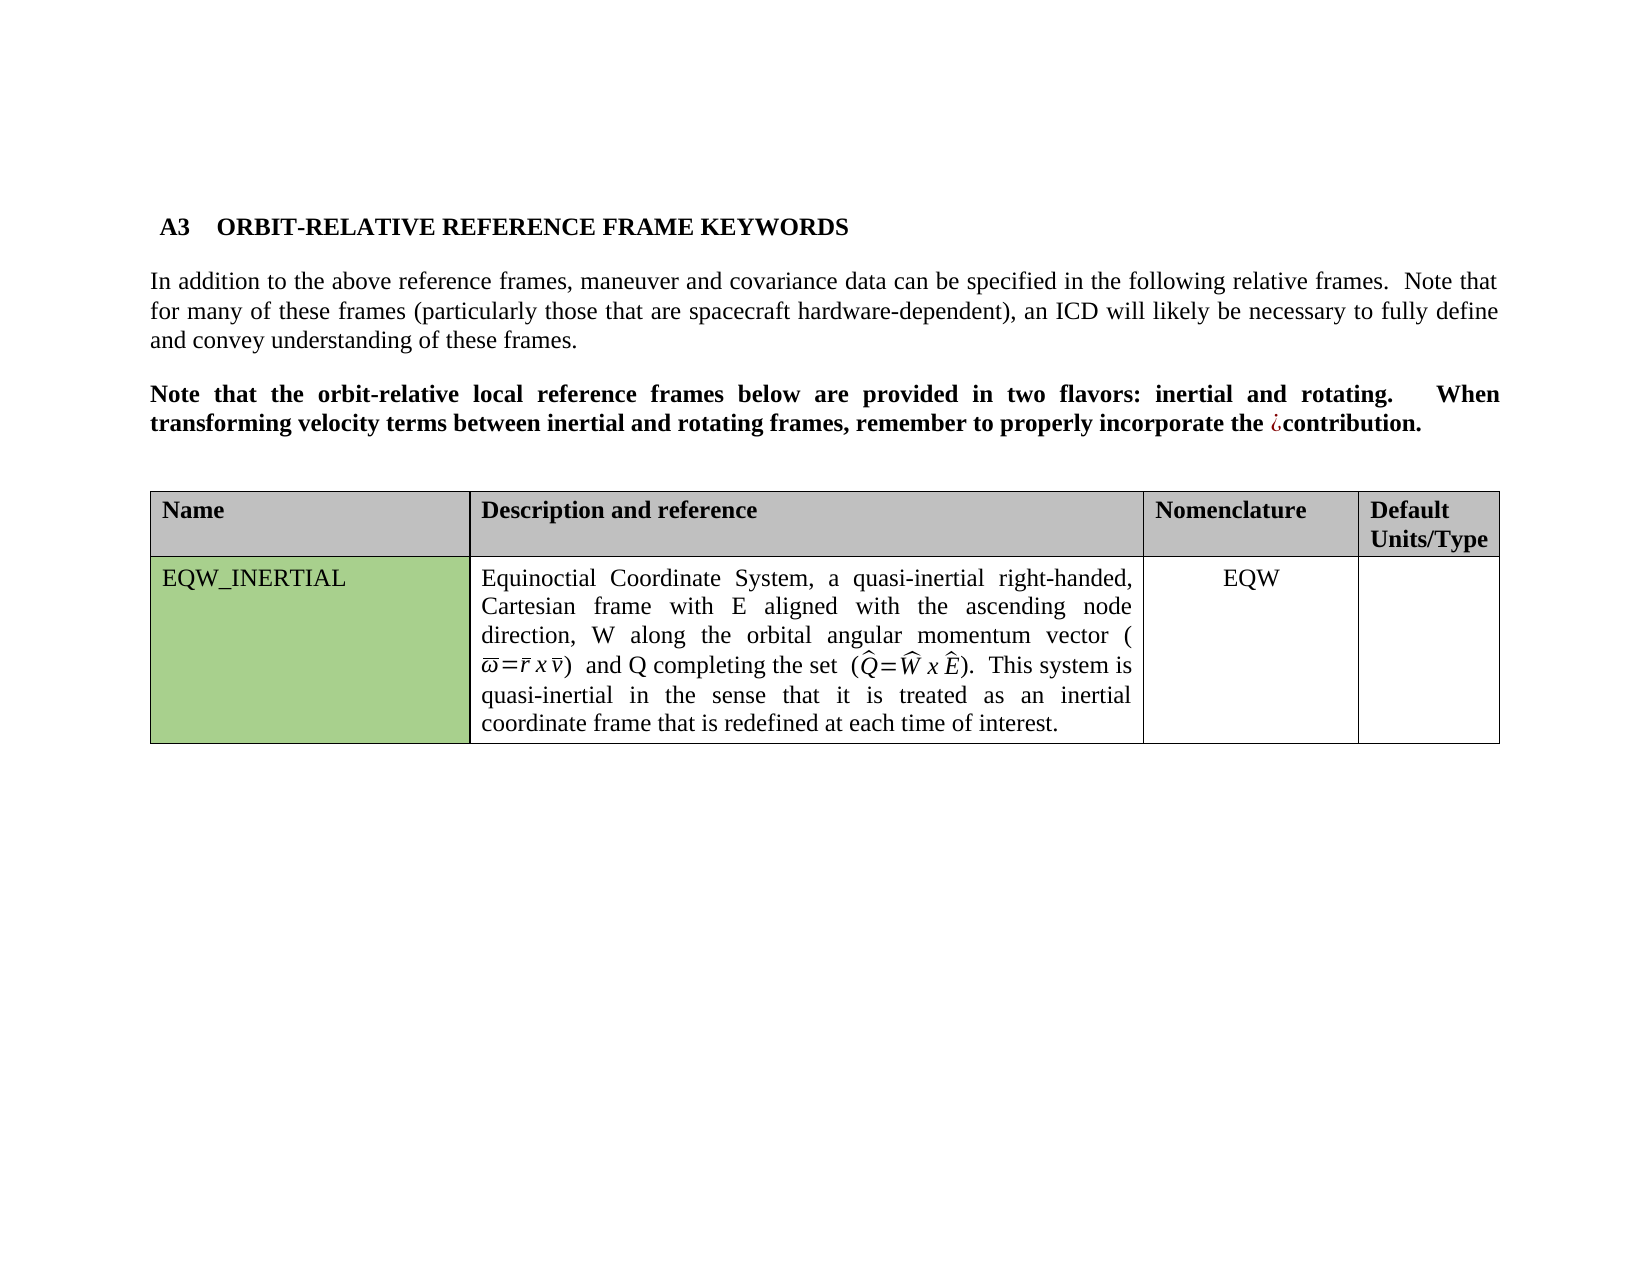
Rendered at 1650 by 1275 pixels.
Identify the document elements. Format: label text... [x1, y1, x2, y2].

table_header Name [151, 492, 469, 556]
table_header Description and reference [471, 492, 1143, 556]
text In addition to the above reference frames, maneuver and covariance data can be specified in the following relative frames. Note that for many of these frames (particularly those that are spacecraft hardware-dependent), an ICD will likely be necessary to fully define and convey understanding of these frames. [150, 266, 1500, 354]
table_cell EQW [1144, 557, 1358, 743]
table_cell Equinoctial Coordinate System, a quasi-inertial right-handed, Cartesian frame with E aligned with the ascending node direction, W along the orbital angular momentum vector () and Q completing the set (). This system is quasi-inertial in the sense that it is treated as an inertial coordinate frame that is redefined at each time of interest. [471, 557, 1143, 743]
table_header Nomenclature [1144, 492, 1358, 556]
table_header Default Units/Type [1359, 492, 1499, 556]
text ORBIT-Relative reference FRAME KEYWORDS [159, 212, 1500, 241]
table_cell EQW_INERTIAL [151, 557, 469, 743]
text Note that the orbit-relative local reference frames below are provided in two flavors: inertial and rotating. When transforming velocity terms between inertial and rotating frames, remember to properly incorporate the contribution. [150, 379, 1500, 437]
table_cell [1359, 557, 1499, 743]
